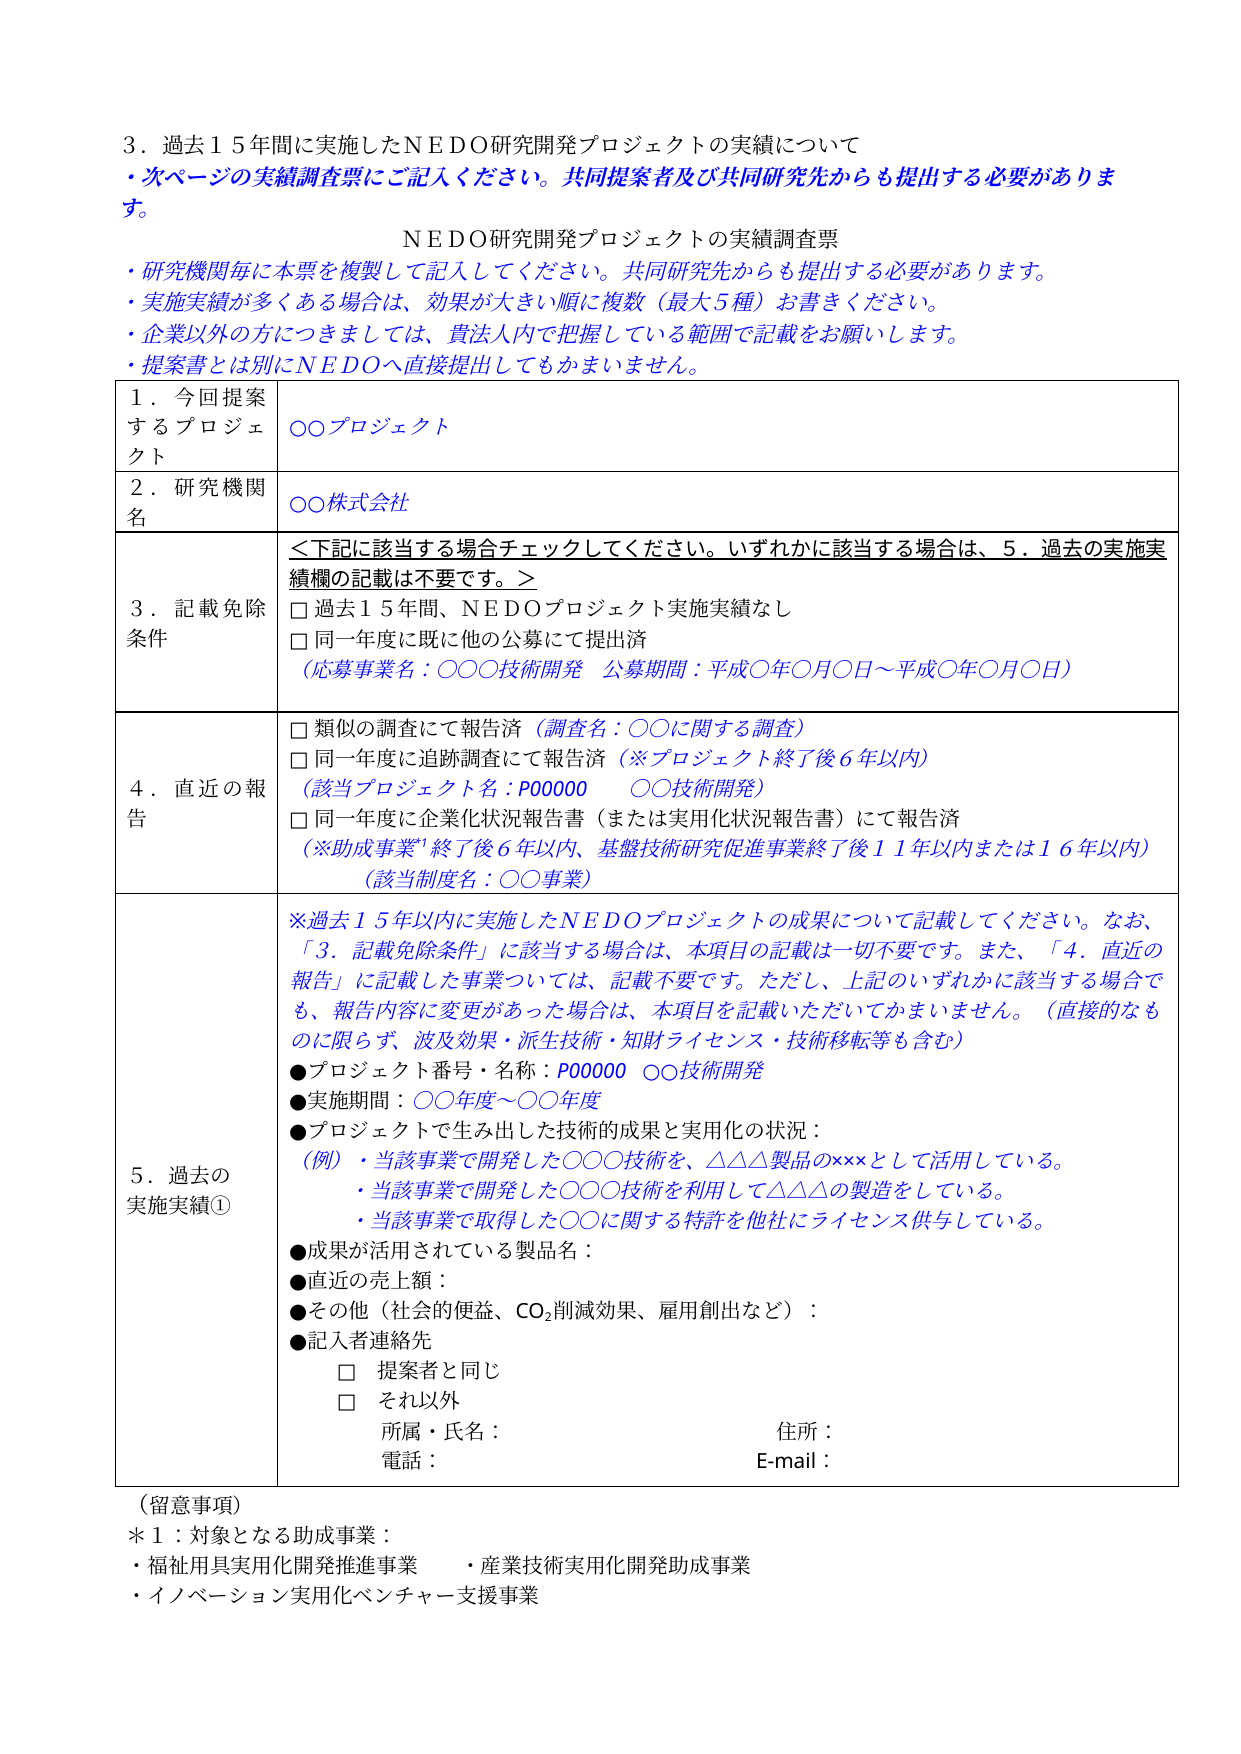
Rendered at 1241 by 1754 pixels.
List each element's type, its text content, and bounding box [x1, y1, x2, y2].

table_cell ２．研究機関名 [116, 472, 277, 531]
subtitle ＮＥＤＯ研究開発プロジェクトの実績調査票 [118, 223, 1122, 254]
text ・次ページの実績調査票にご記入ください。共同提案者及び共同研究先からも提出する必要があります。 [118, 160, 1122, 223]
table_header ○○プロジェクト [278, 381, 1178, 471]
table_cell ４．直近の報告 [116, 713, 277, 893]
text ・研究機関毎に本票を複製して記入してください。共同研究先からも提出する必要があります。 [118, 254, 1122, 286]
table_cell ３．記載免除条件 [116, 533, 277, 711]
table_cell ※過去１５年以内に実施したＮＥＤＯプロジェクトの成果について記載してください。なお、「３．記載免除条件」に該当する場合は、本項目の記載は一切不要です。また、「４．直近の報告」に記載した事業ついては、記載不要です。ただし、上記のいずれかに該当する場合でも、報告内容に変更があった場合は、本項目を記載いただいてかまいません。（直接的なものに限らず、波及効果・派生技術・知財ライセンス・技術移転等も含む） ●プロジェクト番号・名称：P00000 ○○技術開発 ●実施期間：○○年度～○○年度 ●プロジェクトで生み出した技術的成果と実用化の状況： （例）・当該事業で開発した○○○技術を、△△△製品の×××として活用している。 ・当該事業で開発した○○○技術を利用して△△△の製造をしている。 ・当該事業で取得した○○に関する特許を他社にライセンス供与している。 ●成果が活用されている製品名： ●直近の売上額： ●その他（社会的便益、CO2削減効果、雇用創出など）： ●記入者連絡先 □ 提案者と同じ □ それ以外 所属・氏名： 住所： 電話： E-mail： [278, 894, 1178, 1486]
table_header １．今回提案するプロジェクト [116, 381, 277, 471]
table_cell □ 類似の調査にて報告済（調査名：○○に関する調査） □ 同一年度に追跡調査にて報告済（※プロジェクト終了後６年以内） （該当プロジェクト名：P00000 ○○技術開発） □ 同一年度に企業化状況報告書（または実用化状況報告書）にて報告済 （※助成事業*1終了後６年以内、基盤技術研究促進事業終了後１１年以内または１６年以内） （該当制度名：○○事業） [278, 713, 1178, 893]
table_cell ＜下記に該当する場合チェックしてください。いずれかに該当する場合は、５．過去の実施実績欄の記載は不要です。＞ □ 過去１５年間、ＮＥＤＯプロジェクト実施実績なし □ 同一年度に既に他の公募にて提出済 （応募事業名：○○○技術開発 公募期間：平成○年○月○日～平成○年○月○日） [278, 533, 1178, 711]
table_cell ５．過去の 実施実績① [116, 894, 277, 1486]
table_cell ○○株式会社 [278, 472, 1178, 531]
text ・提案書とは別にＮＥＤＯへ直接提出してもかまいません。 [118, 348, 1122, 380]
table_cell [115, 1487, 1178, 1609]
text ・実施実績が多くある場合は、効果が大きい順に複数（最大５種）お書きください。 [118, 286, 1122, 317]
text ３．過去１５年間に実施したＮＥＤＯ研究開発プロジェクトの実績について [118, 128, 1122, 160]
text ・企業以外の方につきましては、貴法人内で把握している範囲で記載をお願いします。 [118, 317, 1122, 348]
